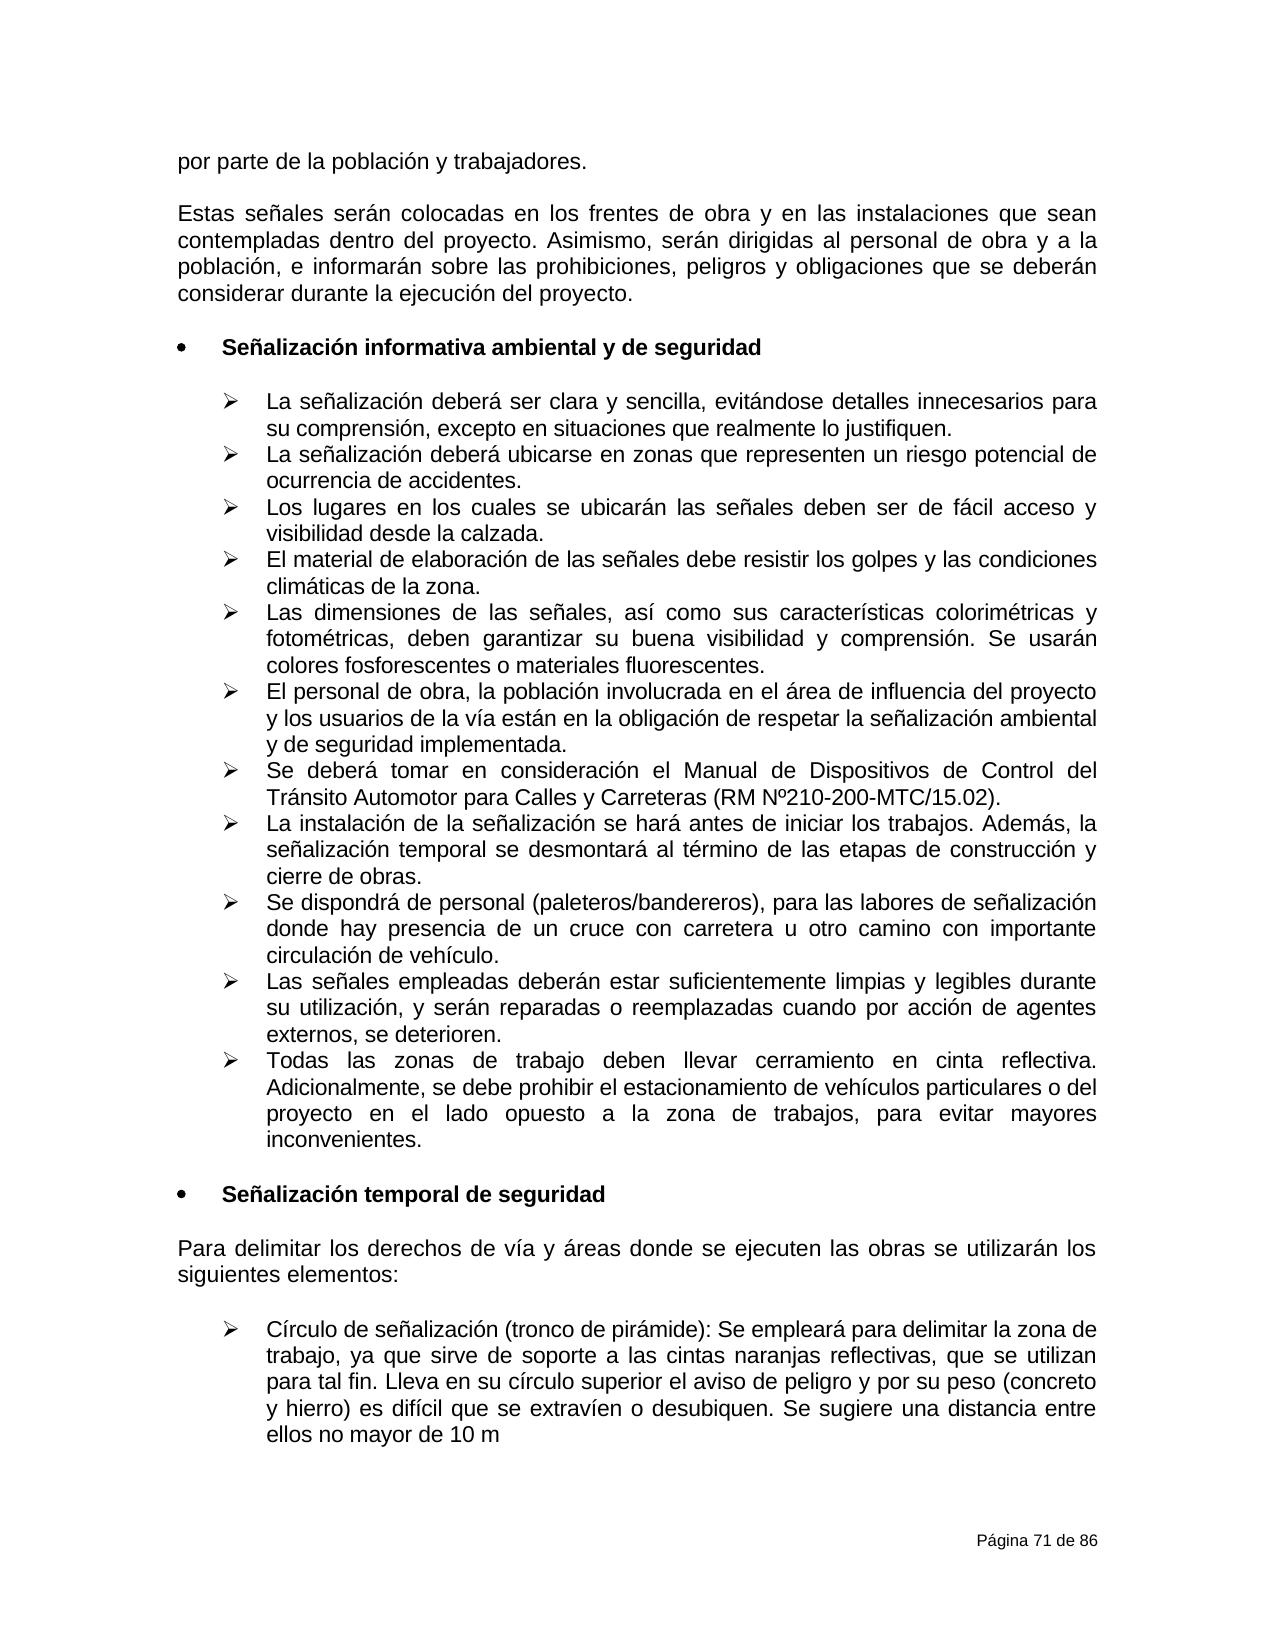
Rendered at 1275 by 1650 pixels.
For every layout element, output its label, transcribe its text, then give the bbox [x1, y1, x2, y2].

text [177, 148, 1098, 174]
list Señalización informativa ambiental y de seguridad [177, 334, 1098, 360]
list Las señales empleadas deberán estar suficientemente limpias y legibles durante su utilización, y serán reparadas o reemplazadas cuando por acción de agentes externos, se deterioren. [222, 968, 1098, 1047]
list Círculo de señalización (tronco de pirámide): Se empleará para delimitar la zona de trabajo, ya que sirve de soporte a las cintas naranjas reflectivas, que se utilizan para tal fin. Lleva en su círculo superior el aviso de peligro y por su peso (concreto y hierro) es difícil que se extravíen o desubiquen. Se sugiere una distancia entre ellos no mayor de 10 m [222, 1316, 1098, 1447]
list El personal de obra, la población involucrada en el área de influencia del proyecto y los usuarios de la vía están en la obligación de respetar la señalización ambiental y de seguridad implementada. [222, 678, 1098, 757]
text Para delimitar los derechos de vía y áreas donde se ejecuten las obras se utilizarán los siguientes elementos: [177, 1235, 1098, 1288]
list Señalización temporal de seguridad [177, 1181, 1098, 1207]
list Se deberá tomar en consideración el Manual de Dispositivos de Control del Tránsito Automotor para Calles y Carreteras (RM Nº210-200-MTC/15.02). [222, 757, 1098, 810]
list El material de elaboración de las señales debe resistir los golpes y las condiciones climáticas de la zona. [222, 546, 1098, 599]
list Las dimensiones de las señales, así como sus características colorimétricas y fotométricas, deben garantizar su buena visibilidad y comprensión. Se usarán colores fosforescentes o materiales fluorescentes. [222, 599, 1098, 678]
list La señalización deberá ubicarse en zonas que representen un riesgo potencial de ocurrencia de accidentes. [222, 441, 1098, 494]
list Se dispondrá de personal (paleteros/bandereros), para las labores de señalización donde hay presencia de un cruce con carretera u otro camino con importante circulación de vehículo. [222, 889, 1098, 968]
list Los lugares en los cuales se ubicarán las señales deben ser de fácil acceso y visibilidad desde la calzada. [222, 494, 1098, 546]
list Todas las zonas de trabajo deben llevar cerramiento en cinta reflectiva. Adicionalmente, se debe prohibir el estacionamiento de vehículos particulares o del proyecto en el lado opuesto a la zona de trabajos, para evitar mayores inconvenientes. [222, 1047, 1098, 1152]
list La instalación de la señalización se hará antes de iniciar los trabajos. Además, la señalización temporal se desmontará al término de las etapas de construcción y cierre de obras. [222, 810, 1098, 889]
list La señalización deberá ser clara y sencilla, evitándose detalles innecesarios para su comprensión, excepto en situaciones que realmente lo justifiquen. [222, 388, 1098, 441]
text Estas señales serán colocadas en los frentes de obra y en las instalaciones que sean contempladas dentro del proyecto. Asimismo, serán dirigidas al personal de obra y a la población, e informarán sobre las prohibiciones, peligros y obligaciones que se deberán considerar durante la ejecución del proyecto. [177, 200, 1098, 306]
